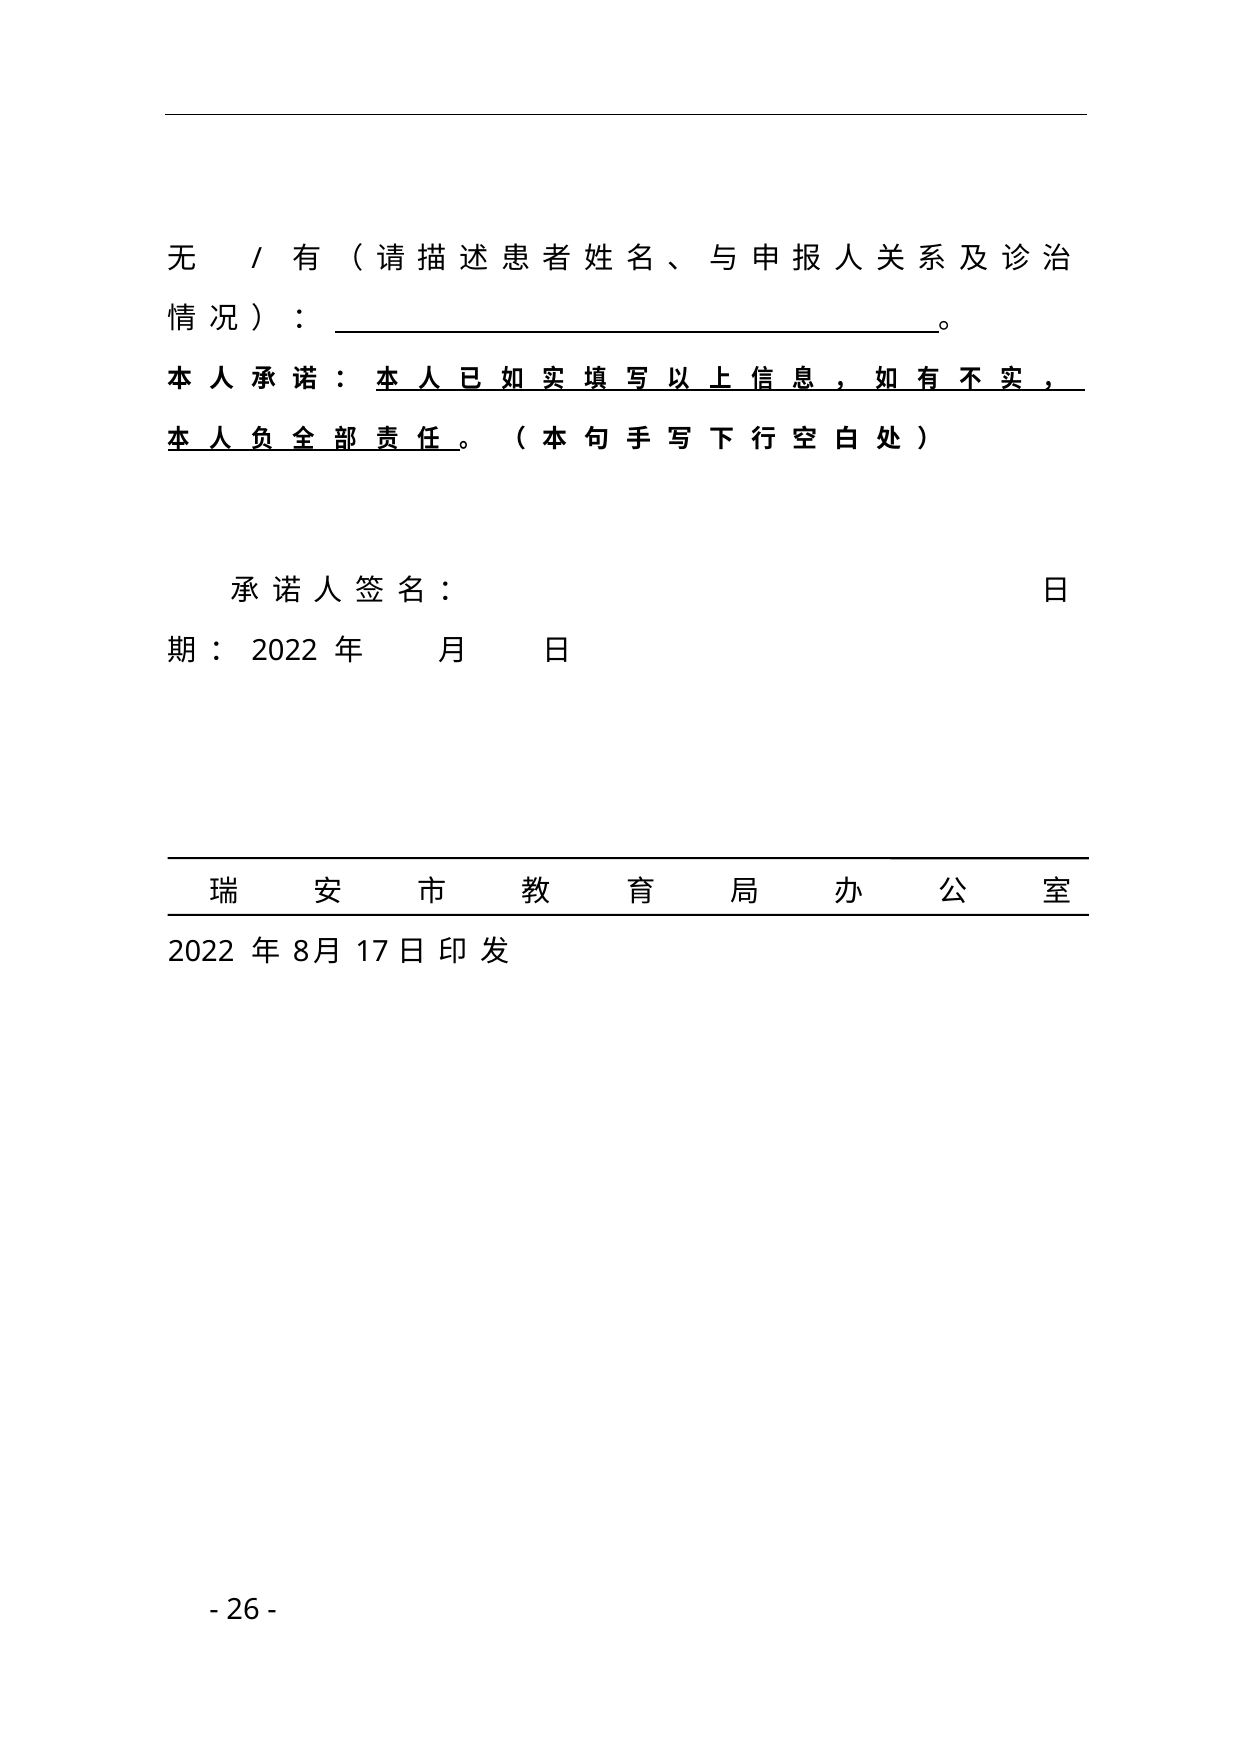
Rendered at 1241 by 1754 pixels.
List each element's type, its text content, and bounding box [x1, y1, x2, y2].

text 本人承诺：本人已如实填写以上信息，如有不实，本人负全部责任。（本句手写下行空白处） [168, 346, 1084, 467]
text 瑞安市教育局办公室 2022年8月17日印发 [168, 860, 1084, 913]
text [168, 226, 1084, 346]
text 承诺人签名： 日期：2022年 月 日 [168, 557, 1084, 677]
text 瑞安市教育局办公室 2022年8月17日印发 [168, 916, 1084, 978]
